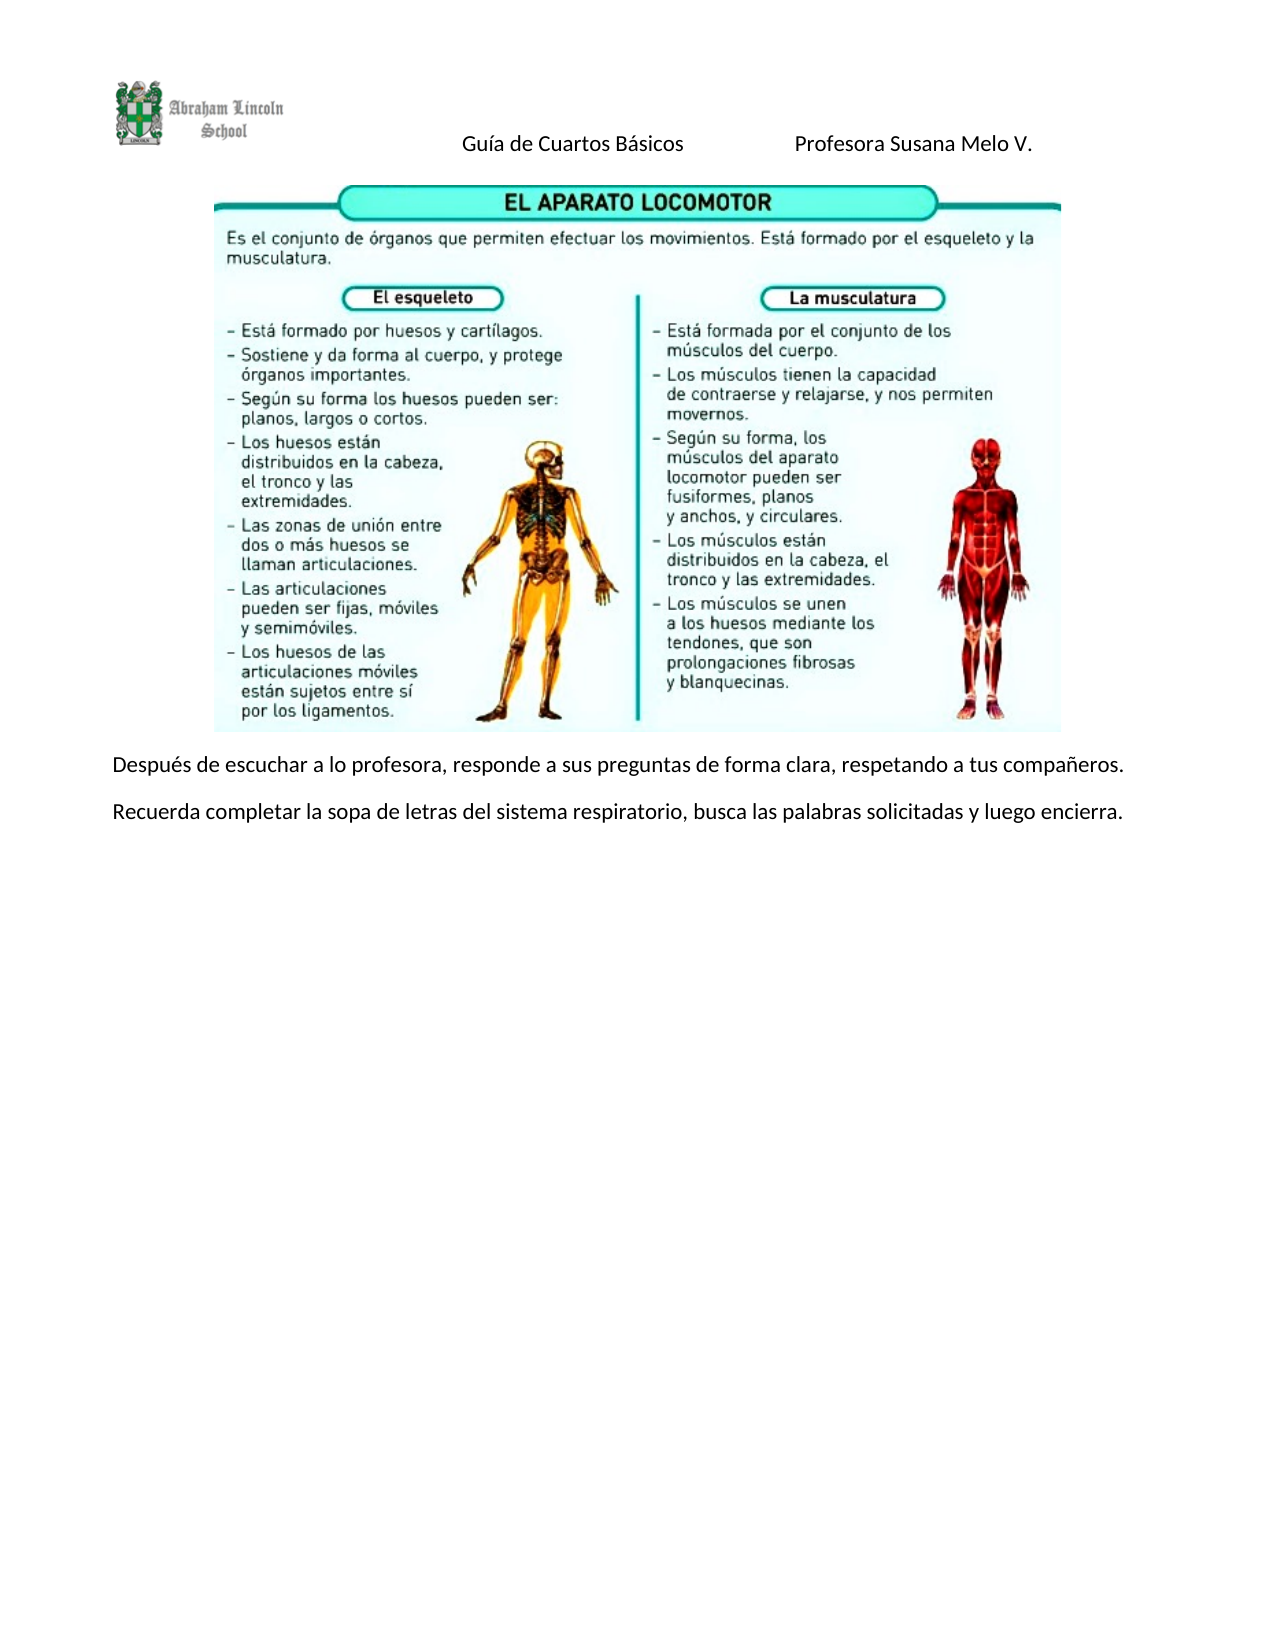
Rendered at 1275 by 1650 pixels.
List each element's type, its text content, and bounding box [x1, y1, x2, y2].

text Después de escuchar a lo profesora, responde a sus preguntas de forma clara, respetando a tus compañeros. [112, 750, 1162, 778]
picture [112, 73, 295, 152]
picture [214, 185, 1062, 732]
text Recuerda completar la sopa de letras del sistema respiratorio, busca las palabras solicitadas y luego encierra. [112, 797, 1162, 825]
